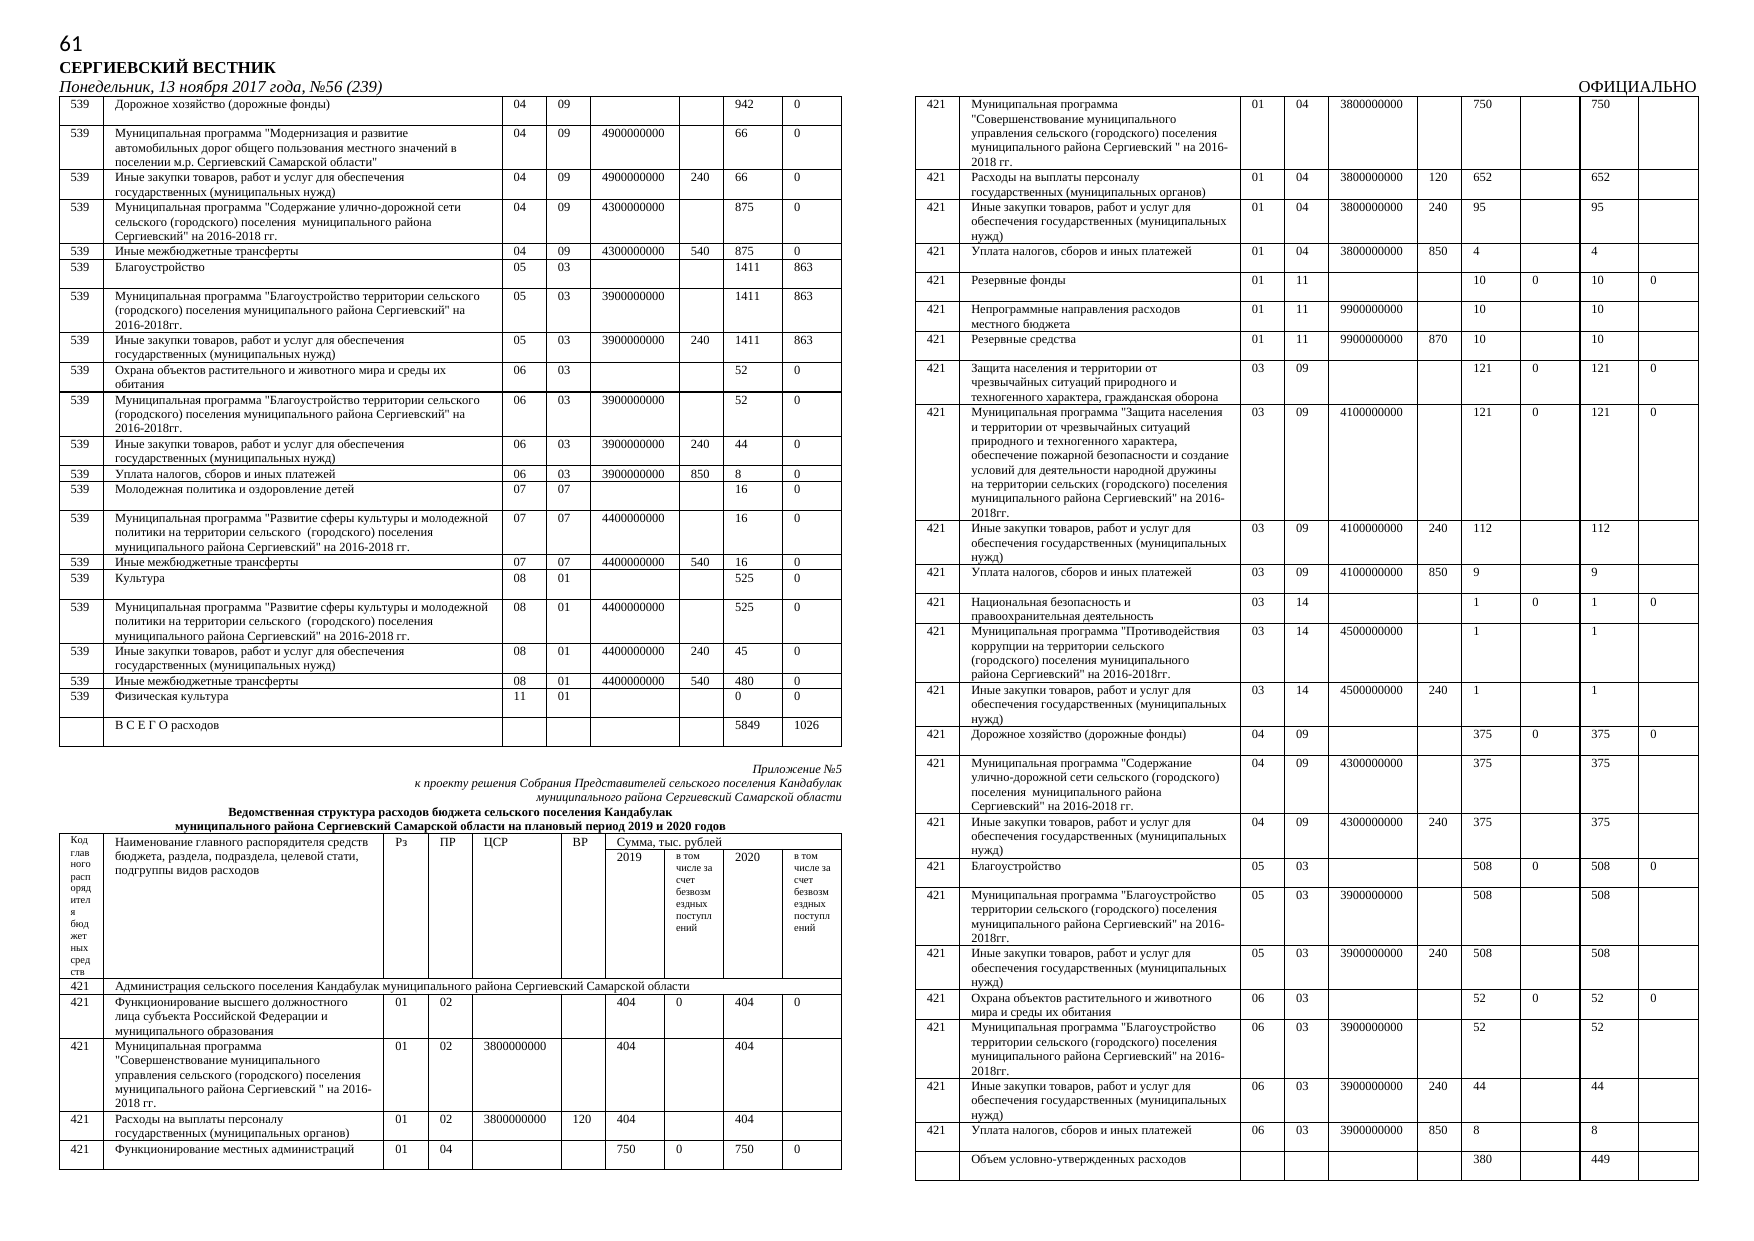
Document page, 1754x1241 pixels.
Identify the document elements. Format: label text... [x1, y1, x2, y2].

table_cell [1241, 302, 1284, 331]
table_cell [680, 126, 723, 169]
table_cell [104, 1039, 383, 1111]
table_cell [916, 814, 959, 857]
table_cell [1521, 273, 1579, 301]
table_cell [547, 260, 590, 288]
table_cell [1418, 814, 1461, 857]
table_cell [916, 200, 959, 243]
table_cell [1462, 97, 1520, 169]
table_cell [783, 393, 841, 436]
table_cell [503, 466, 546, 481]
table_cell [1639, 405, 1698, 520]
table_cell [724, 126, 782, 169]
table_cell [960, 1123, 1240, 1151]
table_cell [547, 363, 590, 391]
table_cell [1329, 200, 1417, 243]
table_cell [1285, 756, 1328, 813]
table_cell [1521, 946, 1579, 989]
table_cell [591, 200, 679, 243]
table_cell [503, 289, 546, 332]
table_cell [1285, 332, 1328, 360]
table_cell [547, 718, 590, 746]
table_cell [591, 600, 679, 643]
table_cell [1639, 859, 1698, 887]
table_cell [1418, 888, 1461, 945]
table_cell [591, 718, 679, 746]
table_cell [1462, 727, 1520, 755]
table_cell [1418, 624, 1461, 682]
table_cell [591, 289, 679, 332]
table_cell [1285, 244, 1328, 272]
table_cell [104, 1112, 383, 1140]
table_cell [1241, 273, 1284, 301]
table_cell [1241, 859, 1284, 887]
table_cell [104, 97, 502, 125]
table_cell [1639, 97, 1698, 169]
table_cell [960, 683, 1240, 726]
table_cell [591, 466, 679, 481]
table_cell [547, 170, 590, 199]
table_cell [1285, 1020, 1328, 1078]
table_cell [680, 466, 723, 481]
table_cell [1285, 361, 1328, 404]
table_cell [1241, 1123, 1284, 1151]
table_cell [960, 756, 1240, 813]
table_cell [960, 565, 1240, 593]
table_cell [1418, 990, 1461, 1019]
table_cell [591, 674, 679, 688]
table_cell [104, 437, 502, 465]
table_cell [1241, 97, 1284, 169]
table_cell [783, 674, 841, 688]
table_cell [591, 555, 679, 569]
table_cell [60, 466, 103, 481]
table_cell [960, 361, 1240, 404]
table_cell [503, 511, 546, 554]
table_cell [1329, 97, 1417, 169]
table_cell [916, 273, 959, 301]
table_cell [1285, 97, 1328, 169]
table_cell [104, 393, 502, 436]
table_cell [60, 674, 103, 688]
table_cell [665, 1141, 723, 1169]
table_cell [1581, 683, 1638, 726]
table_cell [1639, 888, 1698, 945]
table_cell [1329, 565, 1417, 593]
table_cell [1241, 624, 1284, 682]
text к проекту решения Собрания Представителей сельского поселения Кандабулак [59, 776, 842, 790]
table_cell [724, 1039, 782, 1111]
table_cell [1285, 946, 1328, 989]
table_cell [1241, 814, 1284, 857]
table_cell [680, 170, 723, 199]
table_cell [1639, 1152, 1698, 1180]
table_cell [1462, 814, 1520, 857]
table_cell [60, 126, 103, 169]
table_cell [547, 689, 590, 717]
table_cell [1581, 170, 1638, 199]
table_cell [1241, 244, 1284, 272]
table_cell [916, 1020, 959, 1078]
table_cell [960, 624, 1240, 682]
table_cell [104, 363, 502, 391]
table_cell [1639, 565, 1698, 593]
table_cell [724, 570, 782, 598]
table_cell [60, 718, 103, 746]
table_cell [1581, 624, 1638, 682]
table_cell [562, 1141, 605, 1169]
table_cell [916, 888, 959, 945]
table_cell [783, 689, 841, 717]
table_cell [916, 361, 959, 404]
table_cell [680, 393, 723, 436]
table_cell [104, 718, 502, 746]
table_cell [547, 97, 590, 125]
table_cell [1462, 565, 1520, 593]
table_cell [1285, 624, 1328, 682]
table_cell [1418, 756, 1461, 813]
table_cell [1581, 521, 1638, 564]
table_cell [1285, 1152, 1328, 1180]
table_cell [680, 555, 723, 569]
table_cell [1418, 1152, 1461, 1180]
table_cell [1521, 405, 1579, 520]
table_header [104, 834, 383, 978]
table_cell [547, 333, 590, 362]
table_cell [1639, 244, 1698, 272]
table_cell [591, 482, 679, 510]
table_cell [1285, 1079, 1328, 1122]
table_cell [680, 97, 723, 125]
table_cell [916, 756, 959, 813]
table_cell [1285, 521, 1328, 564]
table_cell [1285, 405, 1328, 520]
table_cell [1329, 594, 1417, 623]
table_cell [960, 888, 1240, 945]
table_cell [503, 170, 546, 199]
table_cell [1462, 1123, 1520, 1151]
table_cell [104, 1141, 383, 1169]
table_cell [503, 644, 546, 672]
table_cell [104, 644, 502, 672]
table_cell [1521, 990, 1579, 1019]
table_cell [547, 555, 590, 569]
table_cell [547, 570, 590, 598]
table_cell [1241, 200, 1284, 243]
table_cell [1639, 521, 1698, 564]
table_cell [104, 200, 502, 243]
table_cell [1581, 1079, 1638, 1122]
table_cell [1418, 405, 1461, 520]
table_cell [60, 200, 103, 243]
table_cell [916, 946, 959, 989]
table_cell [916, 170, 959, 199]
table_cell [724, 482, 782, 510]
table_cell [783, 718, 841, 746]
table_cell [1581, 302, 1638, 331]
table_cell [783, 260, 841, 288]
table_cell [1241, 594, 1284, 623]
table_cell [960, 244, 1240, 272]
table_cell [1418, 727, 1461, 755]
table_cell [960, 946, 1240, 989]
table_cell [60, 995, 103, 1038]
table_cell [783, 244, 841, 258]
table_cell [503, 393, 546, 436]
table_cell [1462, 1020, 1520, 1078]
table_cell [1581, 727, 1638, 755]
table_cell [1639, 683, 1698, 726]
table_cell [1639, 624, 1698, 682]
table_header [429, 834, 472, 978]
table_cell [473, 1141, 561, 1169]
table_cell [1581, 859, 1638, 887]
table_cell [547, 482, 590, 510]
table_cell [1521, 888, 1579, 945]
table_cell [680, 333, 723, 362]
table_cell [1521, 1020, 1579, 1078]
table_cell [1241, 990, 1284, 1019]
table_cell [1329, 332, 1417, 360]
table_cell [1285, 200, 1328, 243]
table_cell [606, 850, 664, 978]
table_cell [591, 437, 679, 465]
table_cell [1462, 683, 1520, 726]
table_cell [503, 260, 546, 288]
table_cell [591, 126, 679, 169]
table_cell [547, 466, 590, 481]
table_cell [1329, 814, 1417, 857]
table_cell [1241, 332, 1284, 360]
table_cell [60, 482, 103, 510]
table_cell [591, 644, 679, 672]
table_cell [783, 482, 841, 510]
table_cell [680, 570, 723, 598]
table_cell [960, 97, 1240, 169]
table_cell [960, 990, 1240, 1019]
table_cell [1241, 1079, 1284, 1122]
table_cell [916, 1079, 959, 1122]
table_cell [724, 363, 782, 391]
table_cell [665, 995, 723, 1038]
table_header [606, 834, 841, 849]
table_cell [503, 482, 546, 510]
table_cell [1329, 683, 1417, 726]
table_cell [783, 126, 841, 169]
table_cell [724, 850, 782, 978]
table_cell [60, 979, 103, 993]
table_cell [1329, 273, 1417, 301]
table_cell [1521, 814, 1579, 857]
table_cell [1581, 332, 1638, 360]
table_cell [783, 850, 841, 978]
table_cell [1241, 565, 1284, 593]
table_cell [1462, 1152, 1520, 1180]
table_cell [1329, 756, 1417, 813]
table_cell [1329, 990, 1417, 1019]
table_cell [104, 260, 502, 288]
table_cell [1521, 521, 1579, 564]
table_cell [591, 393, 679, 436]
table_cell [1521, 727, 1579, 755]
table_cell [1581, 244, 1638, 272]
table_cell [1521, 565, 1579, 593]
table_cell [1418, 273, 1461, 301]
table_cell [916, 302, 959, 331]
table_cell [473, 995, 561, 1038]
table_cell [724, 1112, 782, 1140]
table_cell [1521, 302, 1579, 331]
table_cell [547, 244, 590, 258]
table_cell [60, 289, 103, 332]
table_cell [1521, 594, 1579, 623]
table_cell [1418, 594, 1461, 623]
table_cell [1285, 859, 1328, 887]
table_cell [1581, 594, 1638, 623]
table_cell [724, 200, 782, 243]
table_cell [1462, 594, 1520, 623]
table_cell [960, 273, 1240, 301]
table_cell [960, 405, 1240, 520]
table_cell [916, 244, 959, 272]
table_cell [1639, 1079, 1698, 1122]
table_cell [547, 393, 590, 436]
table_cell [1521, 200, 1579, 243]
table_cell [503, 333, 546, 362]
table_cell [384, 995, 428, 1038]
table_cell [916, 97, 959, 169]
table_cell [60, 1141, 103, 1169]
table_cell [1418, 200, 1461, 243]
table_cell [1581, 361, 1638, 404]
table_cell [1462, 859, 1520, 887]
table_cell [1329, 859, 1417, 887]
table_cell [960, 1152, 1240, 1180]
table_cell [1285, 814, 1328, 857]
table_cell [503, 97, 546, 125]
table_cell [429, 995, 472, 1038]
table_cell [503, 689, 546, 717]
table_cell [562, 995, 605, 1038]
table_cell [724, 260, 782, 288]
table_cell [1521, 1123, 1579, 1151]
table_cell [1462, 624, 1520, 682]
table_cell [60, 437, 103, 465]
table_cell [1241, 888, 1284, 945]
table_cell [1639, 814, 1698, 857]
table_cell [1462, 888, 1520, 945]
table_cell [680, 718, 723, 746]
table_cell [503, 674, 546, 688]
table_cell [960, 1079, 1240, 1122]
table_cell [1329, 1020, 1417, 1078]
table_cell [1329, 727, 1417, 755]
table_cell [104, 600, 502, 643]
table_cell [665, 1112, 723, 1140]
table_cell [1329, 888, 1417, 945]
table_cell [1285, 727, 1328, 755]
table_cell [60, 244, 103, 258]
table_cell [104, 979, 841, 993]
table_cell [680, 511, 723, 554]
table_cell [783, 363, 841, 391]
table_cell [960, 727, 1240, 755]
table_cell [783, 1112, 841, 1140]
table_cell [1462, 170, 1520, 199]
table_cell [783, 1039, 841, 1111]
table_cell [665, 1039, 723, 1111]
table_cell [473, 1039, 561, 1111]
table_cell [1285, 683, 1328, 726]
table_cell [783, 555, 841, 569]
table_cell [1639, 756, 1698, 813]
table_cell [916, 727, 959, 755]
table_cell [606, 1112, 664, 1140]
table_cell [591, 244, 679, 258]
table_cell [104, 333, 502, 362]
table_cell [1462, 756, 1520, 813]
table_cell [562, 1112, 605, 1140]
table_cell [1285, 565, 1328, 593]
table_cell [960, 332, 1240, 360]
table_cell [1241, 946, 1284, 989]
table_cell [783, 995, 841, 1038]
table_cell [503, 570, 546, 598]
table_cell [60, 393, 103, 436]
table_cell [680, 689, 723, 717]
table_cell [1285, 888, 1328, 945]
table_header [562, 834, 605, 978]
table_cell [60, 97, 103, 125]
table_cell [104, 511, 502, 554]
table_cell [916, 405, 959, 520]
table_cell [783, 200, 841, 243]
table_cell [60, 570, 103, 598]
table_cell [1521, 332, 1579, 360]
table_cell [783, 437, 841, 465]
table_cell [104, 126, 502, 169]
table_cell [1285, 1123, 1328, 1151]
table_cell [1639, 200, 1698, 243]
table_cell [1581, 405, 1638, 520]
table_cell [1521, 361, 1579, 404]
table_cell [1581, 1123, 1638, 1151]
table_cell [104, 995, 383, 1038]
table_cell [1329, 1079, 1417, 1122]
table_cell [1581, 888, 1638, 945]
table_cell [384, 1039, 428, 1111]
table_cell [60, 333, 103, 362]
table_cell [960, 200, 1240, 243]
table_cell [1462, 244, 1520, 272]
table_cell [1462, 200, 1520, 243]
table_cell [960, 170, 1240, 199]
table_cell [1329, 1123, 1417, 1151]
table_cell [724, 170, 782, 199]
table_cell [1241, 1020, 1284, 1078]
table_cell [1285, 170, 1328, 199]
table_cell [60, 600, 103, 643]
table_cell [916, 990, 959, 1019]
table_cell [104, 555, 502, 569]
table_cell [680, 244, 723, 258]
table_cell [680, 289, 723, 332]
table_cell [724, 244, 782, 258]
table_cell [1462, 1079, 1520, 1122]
text Ведомственная структура расходов бюджета сельского поселения Кандабулак [59, 804, 842, 819]
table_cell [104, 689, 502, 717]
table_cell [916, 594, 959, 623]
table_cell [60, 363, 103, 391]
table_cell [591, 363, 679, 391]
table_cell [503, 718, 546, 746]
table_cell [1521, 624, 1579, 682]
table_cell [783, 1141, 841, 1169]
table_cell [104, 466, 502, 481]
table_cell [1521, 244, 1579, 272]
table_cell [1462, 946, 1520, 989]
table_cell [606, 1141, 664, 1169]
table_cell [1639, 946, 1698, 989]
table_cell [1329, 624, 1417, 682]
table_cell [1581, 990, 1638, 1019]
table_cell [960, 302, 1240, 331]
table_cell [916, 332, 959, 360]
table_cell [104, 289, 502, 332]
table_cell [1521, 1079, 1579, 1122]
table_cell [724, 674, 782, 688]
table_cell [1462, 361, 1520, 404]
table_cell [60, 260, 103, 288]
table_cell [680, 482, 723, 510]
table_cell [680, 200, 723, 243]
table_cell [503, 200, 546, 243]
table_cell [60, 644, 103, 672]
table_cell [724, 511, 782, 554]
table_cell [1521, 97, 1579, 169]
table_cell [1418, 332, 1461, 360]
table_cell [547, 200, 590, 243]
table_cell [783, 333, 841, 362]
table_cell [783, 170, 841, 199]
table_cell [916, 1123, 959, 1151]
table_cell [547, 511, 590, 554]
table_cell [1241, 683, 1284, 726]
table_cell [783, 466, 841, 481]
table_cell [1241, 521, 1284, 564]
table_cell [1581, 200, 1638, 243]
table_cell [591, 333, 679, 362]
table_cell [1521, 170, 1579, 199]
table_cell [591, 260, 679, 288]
text Приложение №5 [59, 761, 842, 776]
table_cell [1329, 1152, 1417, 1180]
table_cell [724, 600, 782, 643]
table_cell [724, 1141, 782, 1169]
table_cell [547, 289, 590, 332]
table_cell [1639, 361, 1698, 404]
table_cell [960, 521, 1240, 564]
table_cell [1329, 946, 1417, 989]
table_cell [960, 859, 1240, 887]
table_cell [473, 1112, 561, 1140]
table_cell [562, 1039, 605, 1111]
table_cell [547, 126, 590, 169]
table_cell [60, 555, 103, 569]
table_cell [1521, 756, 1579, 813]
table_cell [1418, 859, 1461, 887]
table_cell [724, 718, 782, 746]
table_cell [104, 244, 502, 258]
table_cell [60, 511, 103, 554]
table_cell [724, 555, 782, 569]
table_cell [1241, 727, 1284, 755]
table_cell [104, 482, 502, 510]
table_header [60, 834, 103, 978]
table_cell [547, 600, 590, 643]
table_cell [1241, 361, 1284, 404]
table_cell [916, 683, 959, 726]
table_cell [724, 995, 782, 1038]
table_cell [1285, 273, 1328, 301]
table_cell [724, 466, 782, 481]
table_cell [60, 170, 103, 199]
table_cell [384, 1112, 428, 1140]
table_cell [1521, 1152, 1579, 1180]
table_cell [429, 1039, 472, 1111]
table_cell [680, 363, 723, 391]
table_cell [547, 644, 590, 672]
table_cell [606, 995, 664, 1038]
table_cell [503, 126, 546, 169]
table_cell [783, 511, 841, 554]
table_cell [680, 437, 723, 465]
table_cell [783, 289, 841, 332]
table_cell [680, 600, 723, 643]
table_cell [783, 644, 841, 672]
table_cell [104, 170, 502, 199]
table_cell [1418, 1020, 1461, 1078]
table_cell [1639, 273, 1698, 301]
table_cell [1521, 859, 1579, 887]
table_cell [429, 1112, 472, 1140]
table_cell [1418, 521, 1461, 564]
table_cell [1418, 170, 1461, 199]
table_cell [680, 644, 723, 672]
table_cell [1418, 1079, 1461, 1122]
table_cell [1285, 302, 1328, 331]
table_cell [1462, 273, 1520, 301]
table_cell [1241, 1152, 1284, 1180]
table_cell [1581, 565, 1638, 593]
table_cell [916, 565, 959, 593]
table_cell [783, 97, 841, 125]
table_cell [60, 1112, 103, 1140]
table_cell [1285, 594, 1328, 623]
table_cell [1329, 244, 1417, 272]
text муниципального района Сергиевский Самарской области на плановый период 2019 и 2020 годов [59, 819, 842, 833]
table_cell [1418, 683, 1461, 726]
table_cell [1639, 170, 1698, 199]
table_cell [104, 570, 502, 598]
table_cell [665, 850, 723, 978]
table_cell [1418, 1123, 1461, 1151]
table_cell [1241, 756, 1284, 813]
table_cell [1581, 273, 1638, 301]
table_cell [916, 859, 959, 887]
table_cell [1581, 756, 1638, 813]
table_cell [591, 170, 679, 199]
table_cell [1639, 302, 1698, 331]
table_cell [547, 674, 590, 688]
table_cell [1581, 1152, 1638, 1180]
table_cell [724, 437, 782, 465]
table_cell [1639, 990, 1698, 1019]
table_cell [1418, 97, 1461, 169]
text муниципального района Сергиевский Самарской области [59, 790, 842, 804]
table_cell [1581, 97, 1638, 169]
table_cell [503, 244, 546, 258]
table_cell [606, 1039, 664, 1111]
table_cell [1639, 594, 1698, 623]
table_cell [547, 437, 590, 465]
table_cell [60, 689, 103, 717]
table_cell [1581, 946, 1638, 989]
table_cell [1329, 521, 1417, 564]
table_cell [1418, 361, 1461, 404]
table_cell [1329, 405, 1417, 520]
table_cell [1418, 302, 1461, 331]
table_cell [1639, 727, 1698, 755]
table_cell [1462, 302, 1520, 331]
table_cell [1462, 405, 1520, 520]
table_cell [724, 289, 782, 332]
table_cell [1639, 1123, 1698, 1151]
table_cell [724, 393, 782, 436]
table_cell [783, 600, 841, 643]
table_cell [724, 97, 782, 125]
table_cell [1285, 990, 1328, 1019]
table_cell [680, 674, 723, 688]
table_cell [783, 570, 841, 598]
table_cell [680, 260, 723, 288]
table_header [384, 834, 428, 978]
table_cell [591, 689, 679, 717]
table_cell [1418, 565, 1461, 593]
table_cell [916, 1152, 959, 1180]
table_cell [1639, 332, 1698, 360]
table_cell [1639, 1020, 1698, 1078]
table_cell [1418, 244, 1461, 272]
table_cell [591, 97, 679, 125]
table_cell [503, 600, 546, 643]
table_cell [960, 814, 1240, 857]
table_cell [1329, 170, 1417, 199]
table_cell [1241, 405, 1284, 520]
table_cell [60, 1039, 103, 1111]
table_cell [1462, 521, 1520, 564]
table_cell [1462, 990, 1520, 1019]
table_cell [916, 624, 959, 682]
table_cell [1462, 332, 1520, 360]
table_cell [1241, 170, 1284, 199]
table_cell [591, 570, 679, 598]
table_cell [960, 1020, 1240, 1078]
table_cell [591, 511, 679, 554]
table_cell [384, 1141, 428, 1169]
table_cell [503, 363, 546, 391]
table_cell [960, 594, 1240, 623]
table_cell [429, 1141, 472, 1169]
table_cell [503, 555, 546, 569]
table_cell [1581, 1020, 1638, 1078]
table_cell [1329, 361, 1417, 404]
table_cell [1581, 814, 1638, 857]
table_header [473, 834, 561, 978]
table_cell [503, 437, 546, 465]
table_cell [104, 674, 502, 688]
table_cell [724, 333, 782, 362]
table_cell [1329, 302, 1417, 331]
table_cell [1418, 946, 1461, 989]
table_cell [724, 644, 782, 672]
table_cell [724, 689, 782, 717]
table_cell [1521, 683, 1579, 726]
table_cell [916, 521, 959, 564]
